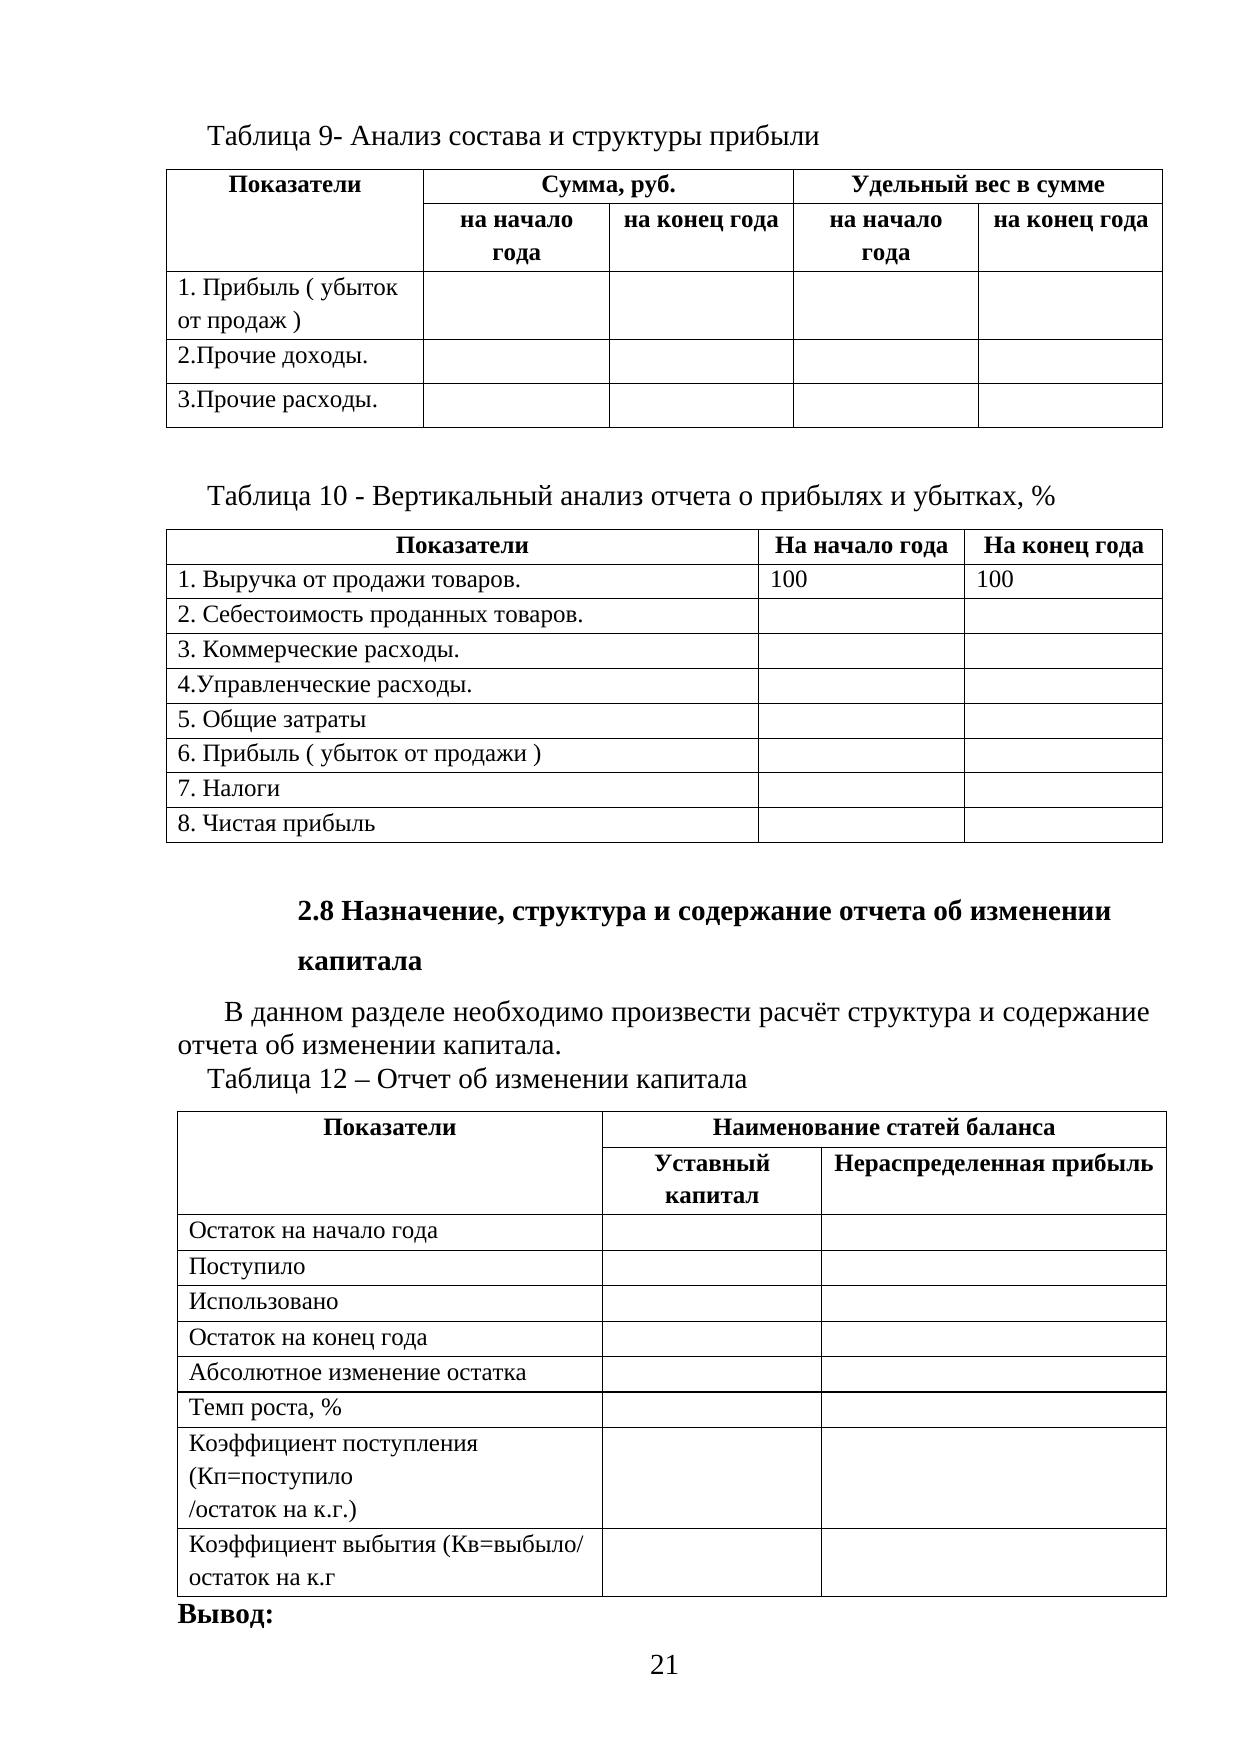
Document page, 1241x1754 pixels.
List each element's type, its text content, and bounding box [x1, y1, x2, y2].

table_cell [965, 669, 1162, 703]
table_cell Коэффициент выбытия (Кв=выбыло/ остаток на к.г [178, 1529, 602, 1596]
table_header Показатели [167, 530, 758, 563]
table_cell 1. Выручка от продажи товаров. [167, 565, 758, 598]
table_cell 100 [965, 565, 1162, 598]
table_header На начало года [759, 530, 964, 563]
table_cell [965, 773, 1162, 807]
table_cell Темп роста, % [178, 1393, 602, 1427]
table_cell [603, 1357, 821, 1391]
table_cell [759, 739, 964, 772]
table_cell [424, 272, 609, 339]
table_cell [759, 669, 964, 703]
table_cell [822, 1322, 1166, 1356]
table_cell 7. Налоги [167, 773, 758, 807]
table_cell [822, 1286, 1166, 1321]
table_cell 6. Прибыль ( убыток от продажи ) [167, 739, 758, 772]
table_header Показатели [167, 170, 423, 271]
table_header Показатели [178, 1112, 602, 1214]
table_cell 2.Прочие доходы. [167, 340, 423, 383]
table_cell [424, 340, 609, 383]
table_cell 3. Коммерческие расходы. [167, 634, 758, 668]
text В данном разделе необходимо произвести расчёт структура и содержание отчета об изменении капитала. [177, 994, 1152, 1061]
table_cell Нераспределенная прибыль [822, 1148, 1166, 1214]
text Вывод: [177, 1597, 1152, 1630]
table_cell [965, 599, 1162, 633]
table_cell [965, 739, 1162, 772]
text Таблица 9- Анализ состава и структуры прибыли [177, 118, 1152, 152]
table_cell 1. Прибыль ( убыток от продаж ) [167, 272, 423, 339]
table_cell на начало года [794, 204, 978, 271]
table_cell [759, 599, 964, 633]
table_cell 3.Прочие расходы. [167, 384, 423, 427]
table_cell [822, 1251, 1166, 1285]
table_cell Коэффициент поступления (Кп=поступило /остаток на к.г.) [178, 1428, 602, 1528]
table_cell [965, 704, 1162, 737]
table_cell [610, 340, 793, 383]
table_cell Остаток на начало года [178, 1215, 602, 1250]
table_cell Уставный капитал [603, 1148, 821, 1214]
table_cell [610, 384, 793, 427]
table_cell [965, 808, 1162, 842]
text 2.8 Назначение, структура и содержание отчета об изменении капитала [297, 893, 1152, 977]
table_cell [759, 808, 964, 842]
table_cell [794, 340, 978, 383]
table_cell [603, 1529, 821, 1596]
table_cell Поступило [178, 1251, 602, 1285]
table_cell [822, 1357, 1166, 1391]
table_cell [794, 272, 978, 339]
table_cell [822, 1393, 1166, 1427]
table_cell на конец года [979, 204, 1162, 271]
table_cell на конец года [610, 204, 793, 271]
table_cell 8. Чистая прибыль [167, 808, 758, 842]
table_cell [794, 384, 978, 427]
table_header На конец года [965, 530, 1162, 563]
table_cell [603, 1286, 821, 1321]
table_cell [979, 272, 1162, 339]
table_cell [603, 1251, 821, 1285]
table_cell [965, 634, 1162, 668]
table_cell Остаток на конец года [178, 1322, 602, 1356]
table_cell [603, 1428, 821, 1528]
table_cell [979, 340, 1162, 383]
table_cell [759, 634, 964, 668]
table_cell [603, 1322, 821, 1356]
table_cell [979, 384, 1162, 427]
table_cell [603, 1393, 821, 1427]
table_cell [759, 704, 964, 737]
table_cell 100 [759, 565, 964, 598]
table_cell [603, 1215, 821, 1250]
text Таблица 12 – Отчет об изменении капитала [177, 1061, 1152, 1094]
table_cell 5. Общие затраты [167, 704, 758, 737]
table_cell Использовано [178, 1286, 602, 1321]
table_header Наименование статей баланса [603, 1112, 1166, 1147]
table_cell [822, 1215, 1166, 1250]
text Таблица 10 - Вертикальный анализ отчета о прибылях и убытках, % [177, 478, 1152, 512]
table_cell [610, 272, 793, 339]
table_cell [424, 384, 609, 427]
table_cell [822, 1428, 1166, 1528]
table_cell [759, 773, 964, 807]
table_cell [822, 1529, 1166, 1596]
table_cell на начало года [424, 204, 609, 271]
table_cell 2. Себестоимость проданных товаров. [167, 599, 758, 633]
table_header Удельный вес в сумме [794, 170, 1162, 203]
table_cell 4.Управленческие расходы. [167, 669, 758, 703]
table_header Сумма, руб. [424, 170, 793, 203]
table_cell Абсолютное изменение остатка [178, 1357, 602, 1391]
